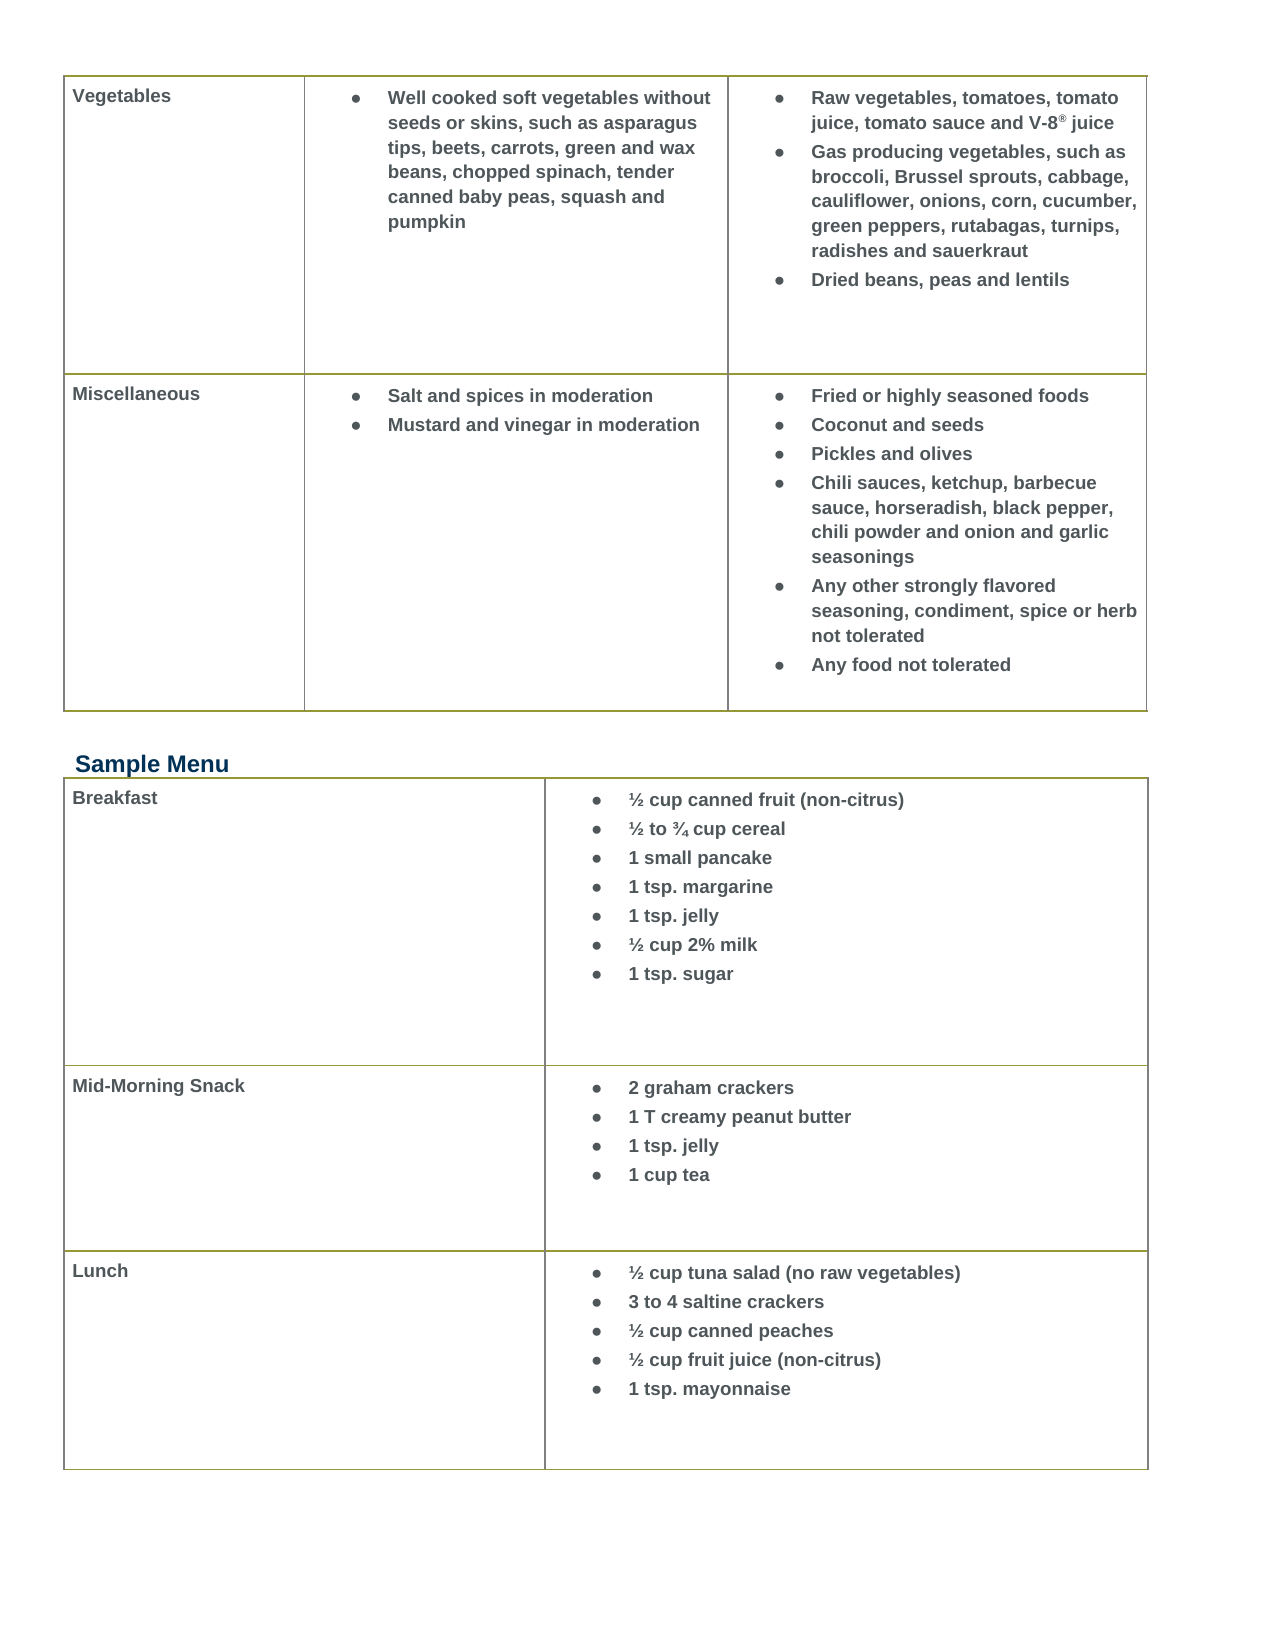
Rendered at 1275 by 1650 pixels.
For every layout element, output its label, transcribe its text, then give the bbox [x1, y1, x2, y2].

table_header ½ cup canned fruit (non-citrus) ½ to ¾ cup cereal 1 small pancake 1 tsp. margarine 1 tsp. jelly ½ cup 2% milk 1 tsp. sugar [546, 779, 1147, 1064]
table_cell Well cooked soft vegetables without seeds or skins, such as asparagus tips, beets, carrots, green and wax beans, chopped spinach, tender canned baby peas, squash and pumpkin [305, 77, 727, 373]
table_cell Miscellaneous [65, 375, 304, 710]
subtitle Sample Menu [75, 749, 1200, 777]
table_cell Lunch [65, 1252, 544, 1469]
table_header Breakfast [65, 779, 544, 1064]
table_cell Mid-Morning Snack [65, 1066, 544, 1250]
table_cell Vegetables [65, 77, 304, 373]
table_cell Raw vegetables, tomatoes, tomato juice, tomato sauce and V-8® juice Gas producing vegetables, such as broccoli, Brussel sprouts, cabbage, cauliflower, onions, corn, cucumber, green peppers, rutabagas, turnips, radishes and sauerkraut Dried beans, peas and lentils [729, 77, 1146, 373]
table_cell ½ cup tuna salad (no raw vegetables) 3 to 4 saltine crackers ½ cup canned peaches ½ cup fruit juice (non-citrus) 1 tsp. mayonnaise [546, 1252, 1147, 1469]
table_cell 2 graham crackers 1 T creamy peanut butter 1 tsp. jelly 1 cup tea [546, 1066, 1147, 1250]
table_cell Salt and spices in moderation Mustard and vinegar in moderation [305, 375, 727, 710]
table_cell Fried or highly seasoned foods Coconut and seeds Pickles and olives Chili sauces, ketchup, barbecue sauce, horseradish, black pepper, chili powder and onion and garlic seasonings Any other strongly flavored seasoning, condiment, spice or herb not tolerated Any food not tolerated [729, 375, 1146, 710]
